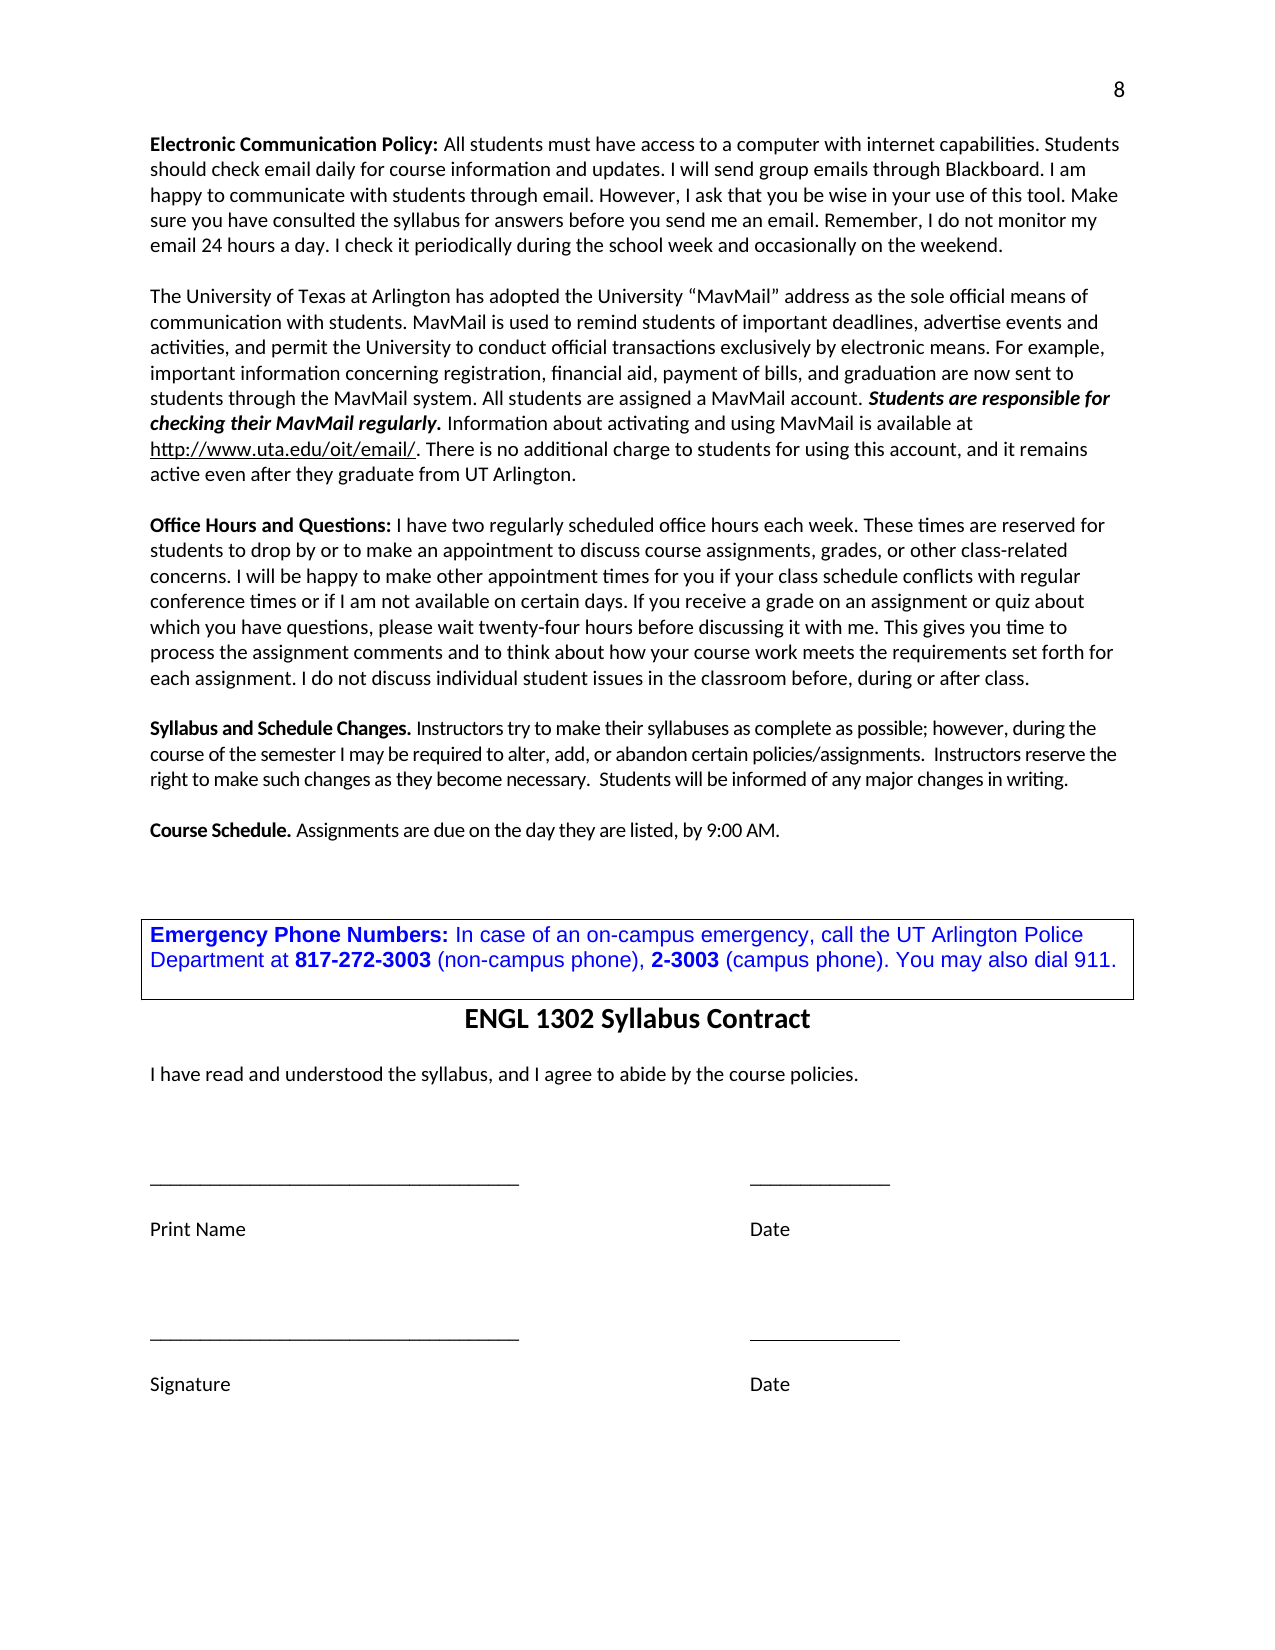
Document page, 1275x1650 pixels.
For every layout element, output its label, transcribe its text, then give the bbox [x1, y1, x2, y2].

text Signature Date [150, 1372, 1125, 1397]
text Electronic Communication Policy: All students must have access to a computer with internet capabilities. Students should check email daily for course information and updates. I will send group emails through Blackboard. I am happy to communicate with students through email. However, I ask that you be wise in your use of this tool. Make sure you have consulted the syllabus for answers before you send me an email. Remember, I do not monitor my email 24 hours a day. I check it periodically during the school week and occasionally on the weekend. [150, 131, 1125, 258]
text _____________________________________ [150, 1318, 1125, 1344]
text Course Schedule. Assignments are due on the day they are listed, by 9:00 AM. [150, 817, 1125, 843]
text _____________________________________ ______________ [150, 1163, 1125, 1188]
text ENGL 1302 Syllabus Contract [150, 1000, 1125, 1036]
text Office Hours and Questions: I have two regularly scheduled office hours each week. These times are reserved for students to drop by or to make an appointment to discuss course assignments, grades, or other class-related concerns. I will be happy to make other appointment times for you if your class schedule conflicts with regular conference times or if I am not available on certain days. If you receive a grade on an assignment or quiz about which you have questions, please wait twenty-four hours before discussing it with me. This gives you time to process the assignment comments and to think about how your course work meets the requirements set forth for each assignment. I do not discuss individual student issues in the classroom before, during or after class. [150, 512, 1125, 690]
text The University of Texas at Arlington has adopted the University “MavMail” address as the sole official means of communication with students. MavMail is used to remind students of important deadlines, advertise events and activities, and permit the University to conduct official transactions exclusively by electronic means. For example, important information concerning registration, financial aid, payment of bills, and graduation are now sent to students through the MavMail system. All students are assigned a MavMail account. Students are responsible for checking their MavMail regularly. Information about activating and using MavMail is available at http://www.uta.edu/oit/email/. There is no additional charge to students for using this account, and it remains active even after they graduate from UT Arlington. [150, 283, 1125, 487]
text Emergency Phone Numbers: In case of an on-campus emergency, call the UT Arlington Police Department at 817-272-3003 (non-campus phone), 2-3003 (campus phone). You may also dial 911. [142, 920, 1133, 972]
text Print Name Date [150, 1217, 1125, 1242]
text I have read and understood the syllabus, and I agree to abide by the course policies. [150, 1061, 1125, 1087]
text Syllabus and Schedule Changes. Instructors try to make their syllabuses as complete as possible; however, during the course of the semester I may be required to alter, add, or abandon certain policies/assignments. Instructors reserve the right to make such changes as they become necessary. Students will be informed of any major changes in writing. [150, 716, 1125, 792]
